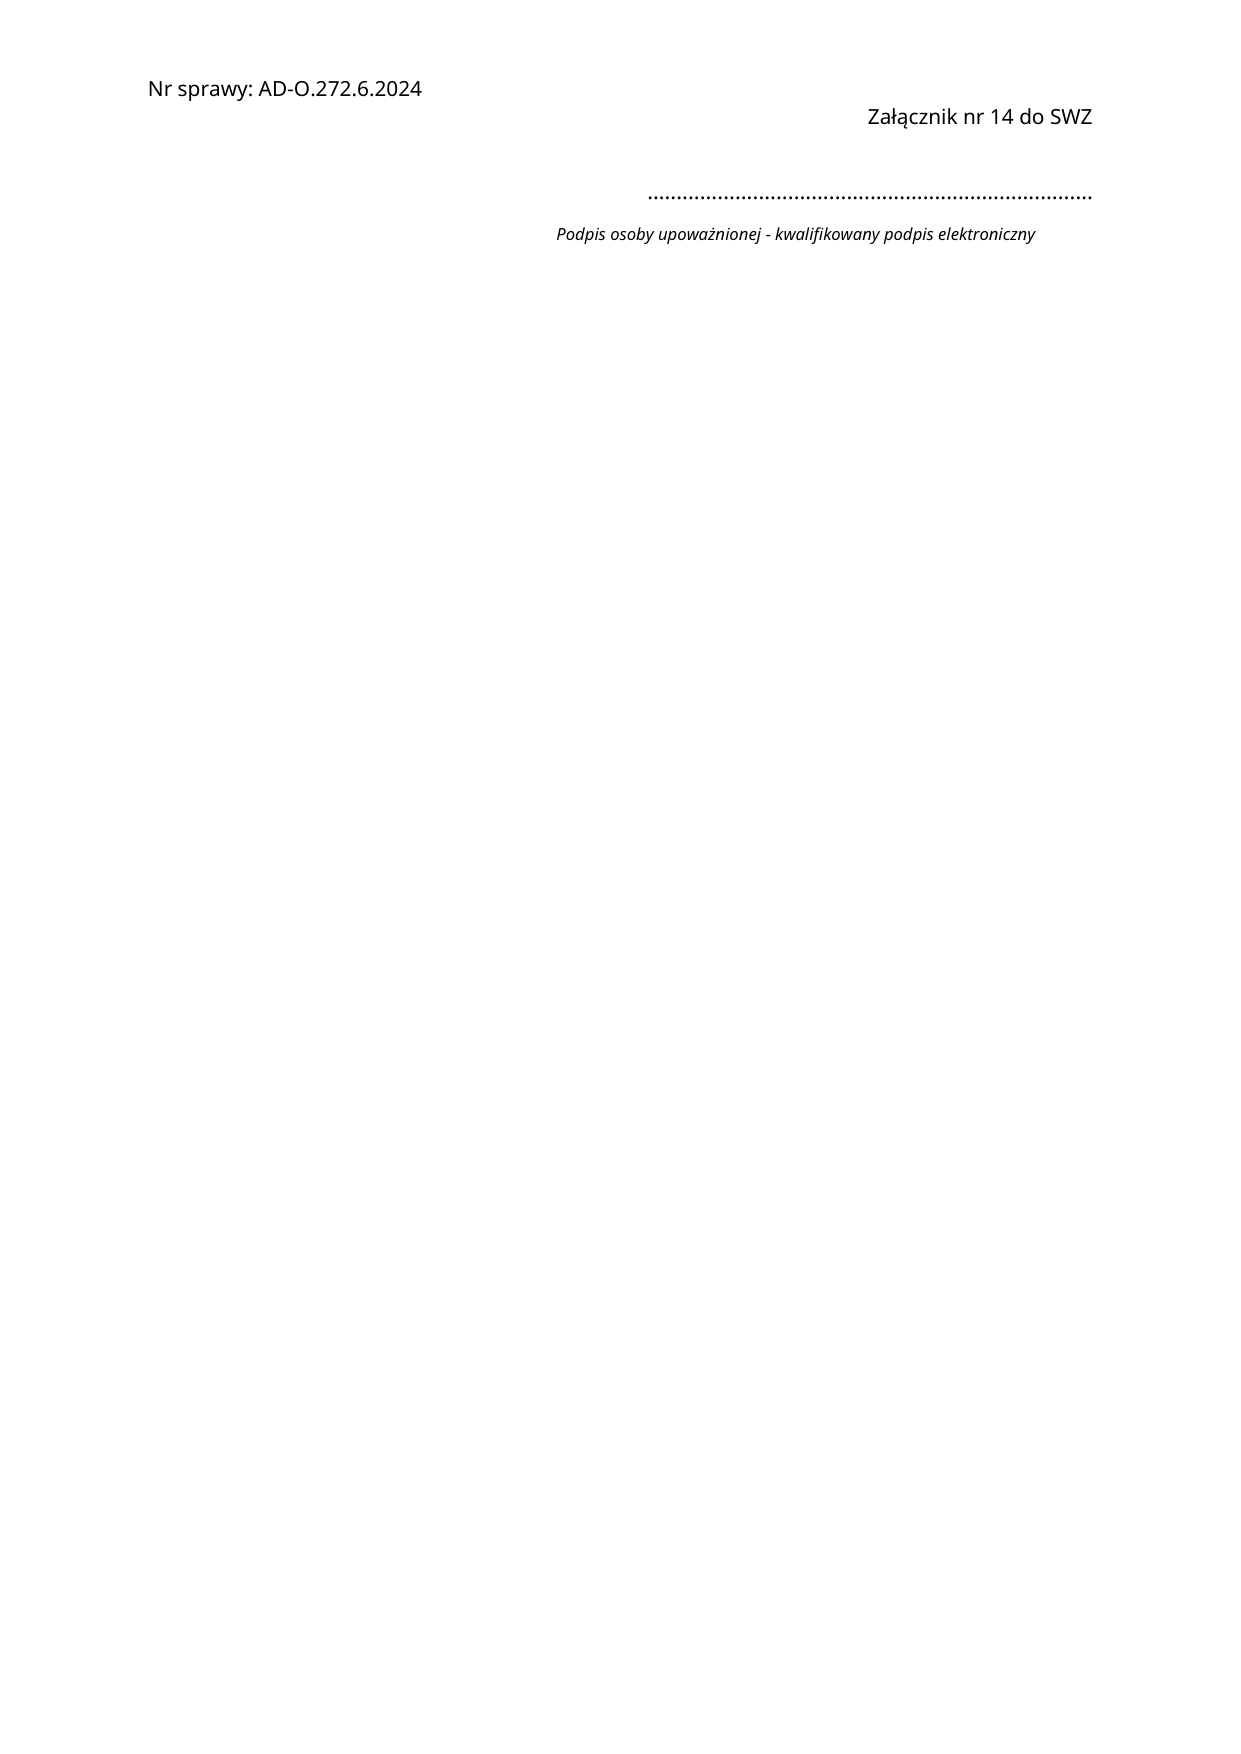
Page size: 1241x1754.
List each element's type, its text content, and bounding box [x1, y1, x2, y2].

text …......................................................................... [148, 148, 1093, 205]
text Podpis osoby upoważnionej - kwalifikowany podpis elektroniczny [148, 222, 1093, 245]
